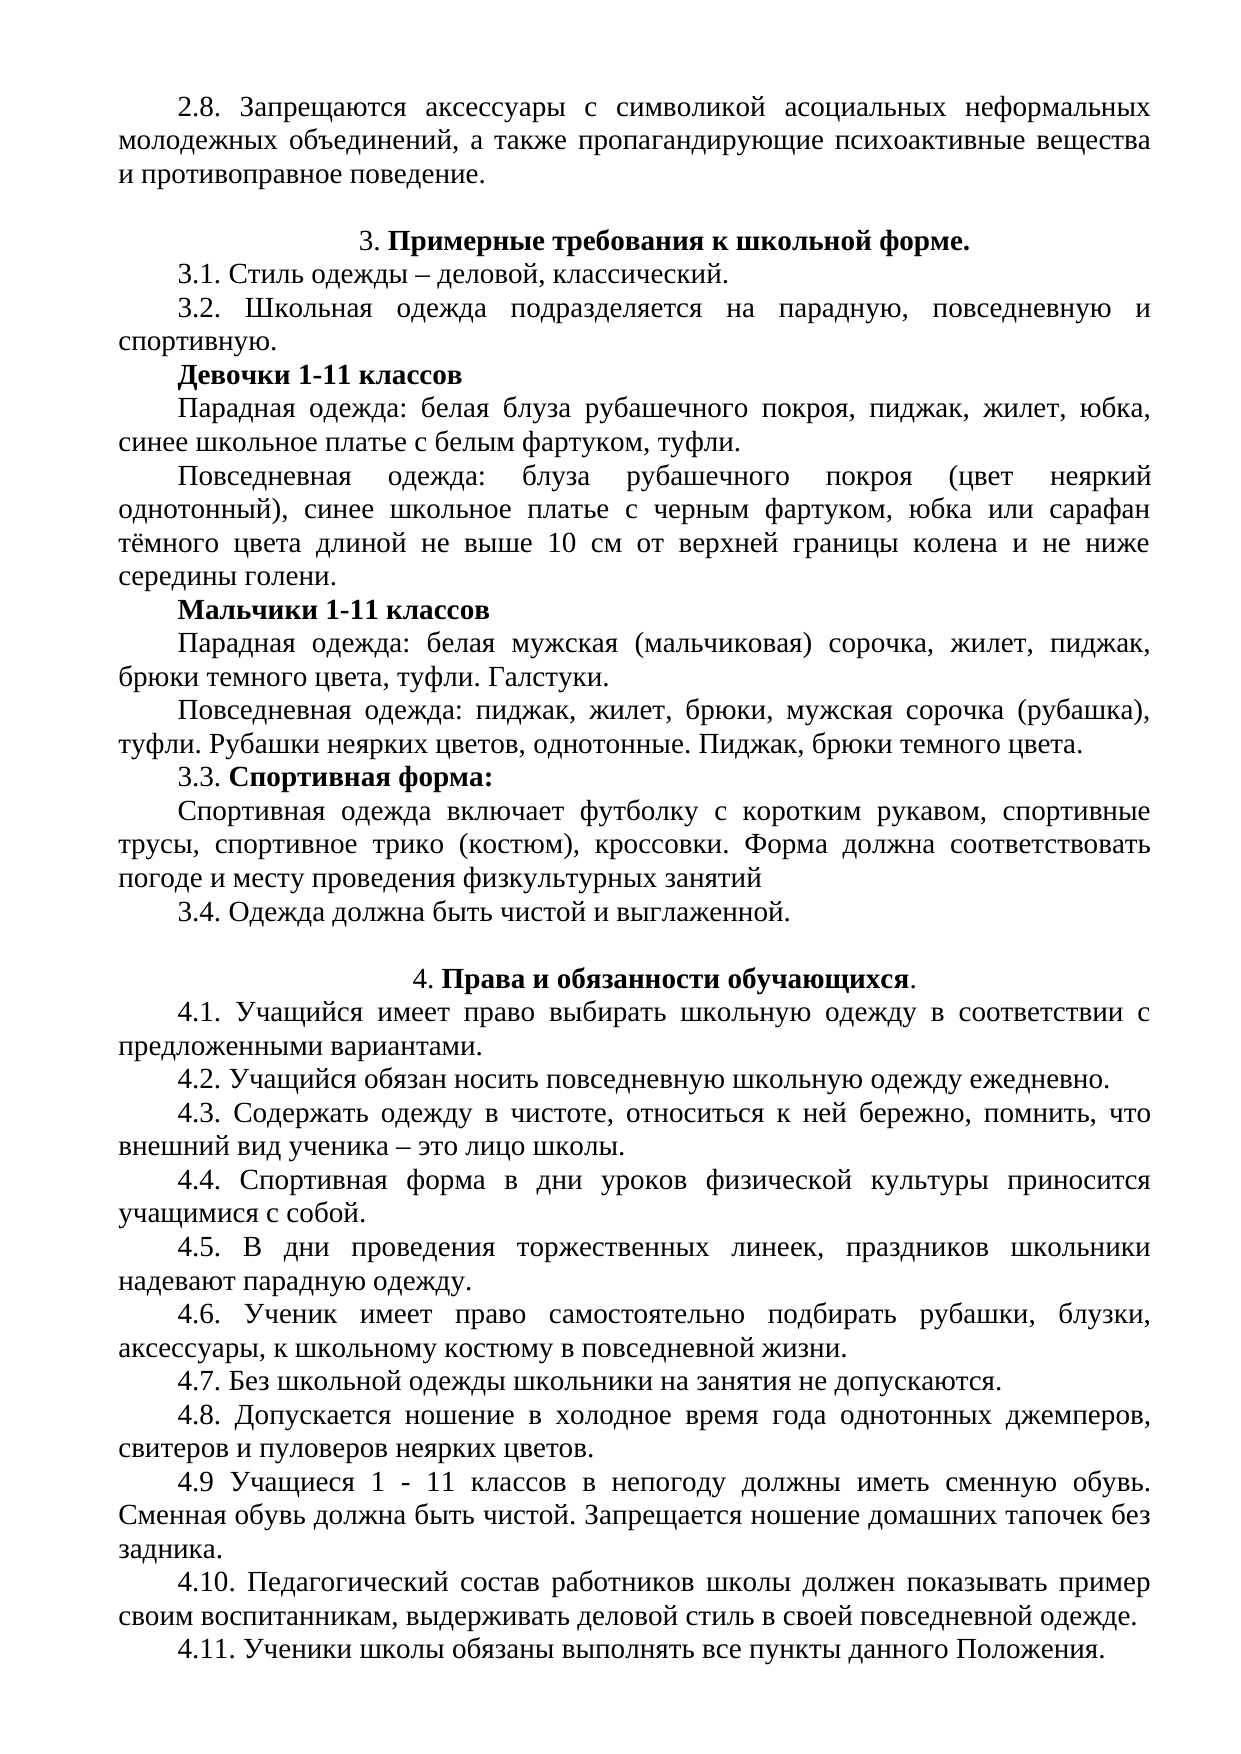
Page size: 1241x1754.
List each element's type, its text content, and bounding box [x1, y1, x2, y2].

text 3.1. Стиль одежды – деловой, классический. [118, 256, 1152, 290]
text Повседневная одежда: пиджак, жилет, брюки, мужская сорочка (рубашка), туфли. Рубашки неярких цветов, однотонные. Пиджак, брюки темного цвета. [118, 692, 1152, 759]
text 4.9 Учащиеся 1 - 11 классов в непогоду должны иметь сменную обувь. Сменная обувь должна быть чистой. Запрещается ношение домашних тапочек без задника. [118, 1464, 1152, 1564]
text Мальчики 1-11 классов [118, 592, 1152, 625]
text 3.4. Одежда должна быть чистой и выглаженной. [118, 894, 1152, 927]
text 4.2. Учащийся обязан носить повседневную школьную одежду ежедневно. [118, 1061, 1152, 1095]
text 3. Примерные требования к школьной форме. [118, 223, 1152, 256]
text 2.8. Запрещаются аксессуары с символикой асоциальных неформальных молодежных объединений, а также пропагандирующие психоактивные вещества и противоправное поведение. [118, 89, 1152, 189]
text 4.8. Допускается ношение в холодное время года однотонных джемперов, свитеров и пуловеров неярких цветов. [118, 1397, 1152, 1464]
text Девочки 1-11 классов [118, 357, 1152, 391]
text 4.5. В дни проведения торжественных линеек, праздников школьники надевают парадную одежду. [118, 1229, 1152, 1296]
text 4.3. Содержать одежду в чистоте, относиться к ней бережно, помнить, что внешний вид ученика – это лицо школы. [118, 1095, 1152, 1162]
text 4. Права и обязанности обучающихся. [118, 961, 1152, 994]
text 3.2. Школьная одежда подразделяется на парадную, повседневную и спортивную. [118, 290, 1152, 357]
text 4.4. Спортивная форма в дни уроков физической культуры приносится учащимися с собой. [118, 1162, 1152, 1229]
text 4.1. Учащийся имеет право выбирать школьную одежду в соответствии с предложенными вариантами. [118, 994, 1152, 1061]
text 4.6. Ученик имеет право самостоятельно подбирать рубашки, блузки, аксессуары, к школьному костюму в повседневной жизни. [118, 1296, 1152, 1363]
text Повседневная одежда: блуза рубашечного покроя (цвет неяркий однотонный), синее школьное платье с черным фартуком, юбка или сарафан тёмного цвета длиной не выше 10 см от верхней границы колена и не ниже середины голени. [118, 458, 1152, 592]
text Парадная одежда: белая мужская (мальчиковая) сорочка, жилет, пиджак, брюки темного цвета, туфли. Галстуки. [118, 625, 1152, 692]
text 4.11. Ученики школы обязаны выполнять все пункты данного Положения. [118, 1632, 1152, 1665]
text 4.10. Педагогический состав работников школы должен показывать пример своим воспитанникам, выдерживать деловой стиль в своей повседневной одежде. [118, 1564, 1152, 1632]
text 3.3. Спортивная форма: [118, 759, 1152, 793]
text 4.7. Без школьной одежды школьники на занятия не допускаются. [118, 1363, 1152, 1397]
text Парадная одежда: белая блуза рубашечного покроя, пиджак, жилет, юбка, синее школьное платье с белым фартуком, туфли. [118, 391, 1152, 458]
text Спортивная одежда включает футболку с коротким рукавом, спортивные трусы, спортивное трико (костюм), кроссовки. Форма должна соответствовать погоде и месту проведения физкультурных занятий [118, 793, 1152, 894]
